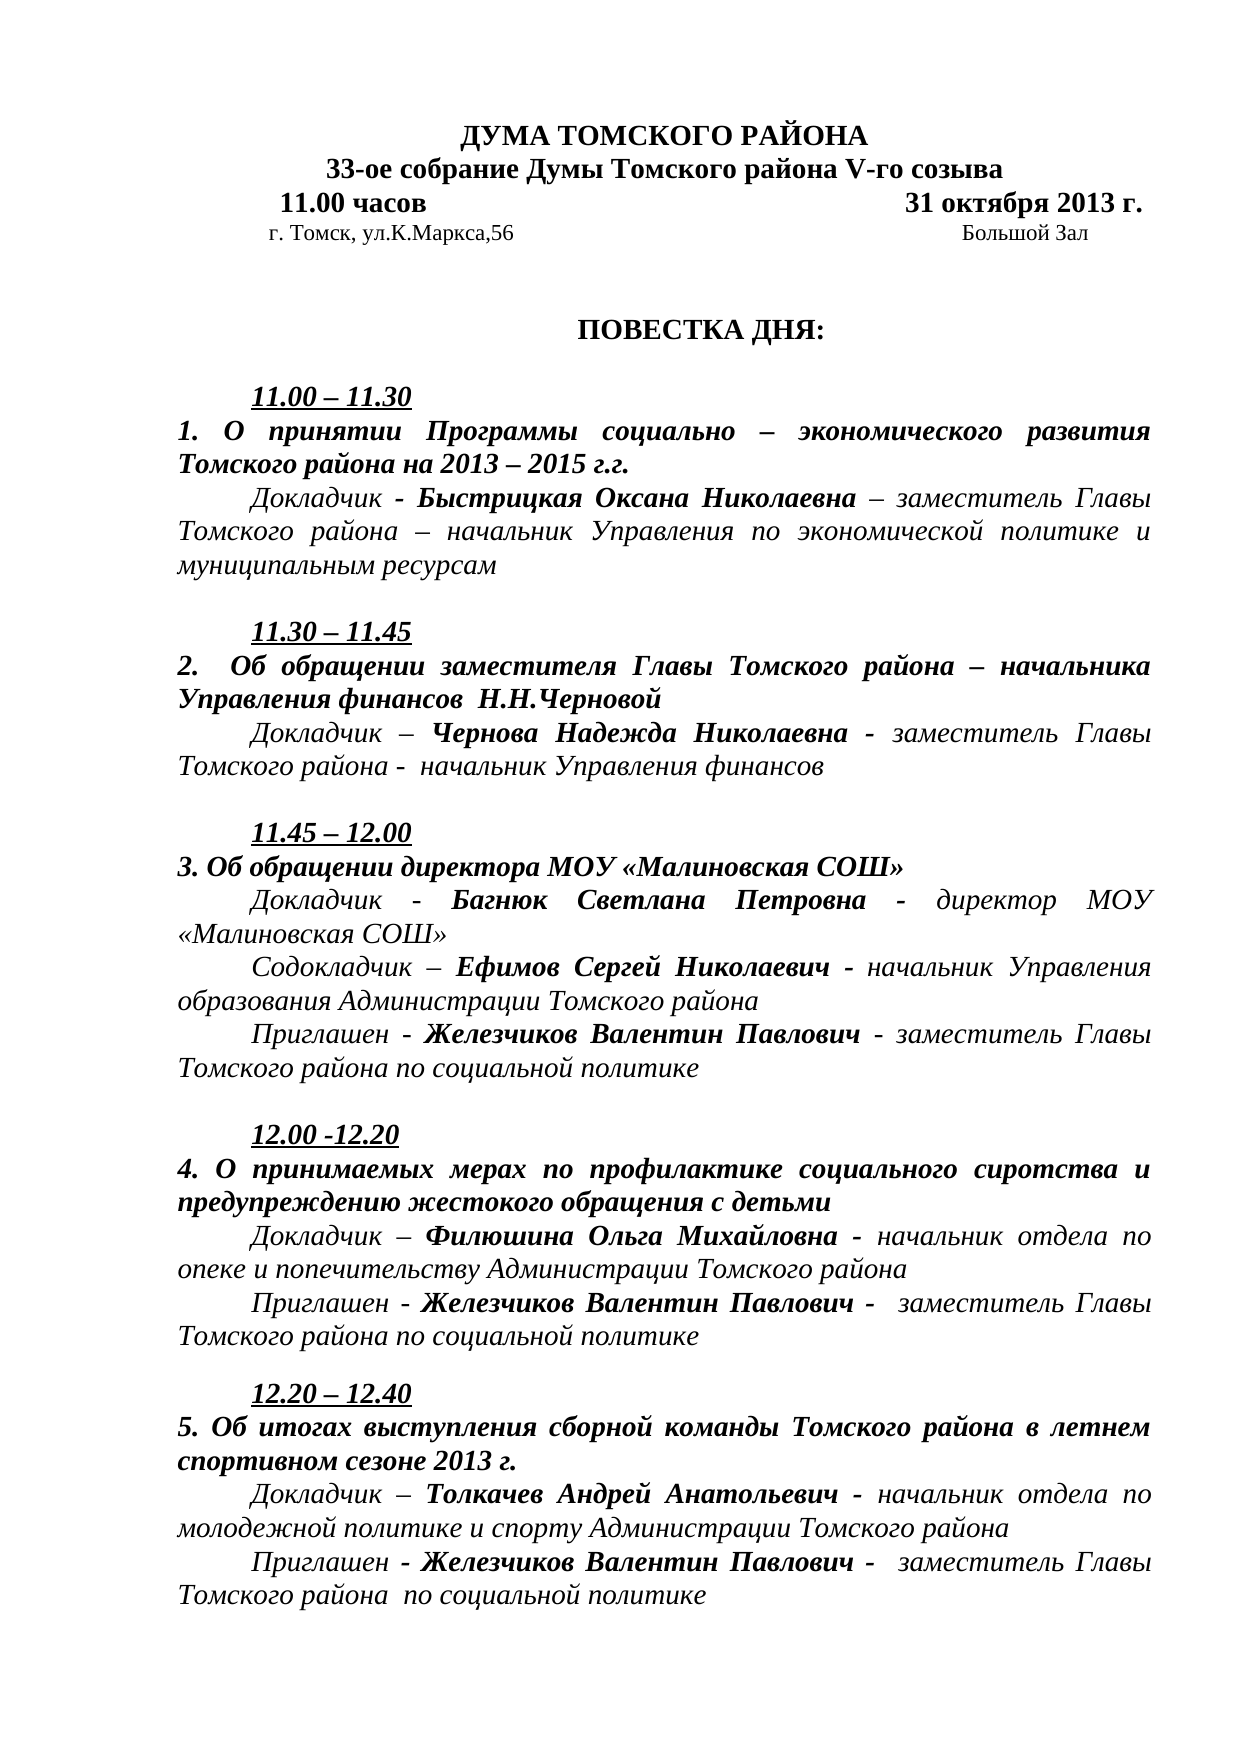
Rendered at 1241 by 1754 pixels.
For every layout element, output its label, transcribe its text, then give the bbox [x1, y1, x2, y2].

text 2. Об обращении заместителя Главы Томского района – начальника Управления финансов Н.Н.Черновой [177, 648, 1152, 715]
text 3. Об обращении директора МОУ «Малиновская СОШ» [177, 849, 1152, 882]
list 11.45 – 12.00 [177, 815, 1152, 849]
list Докладчик - Быстрицкая Оксана Николаевна – заместитель Главы Томского района – начальник Управления по экономической политике и муниципальным ресурсам [177, 480, 1152, 581]
list 12.00 -12.20 [251, 1117, 1152, 1151]
text 11.00 часов 31 октября 2013 г. [177, 185, 1152, 219]
text ПОВЕСТКА ДНЯ: [177, 312, 1152, 346]
text 12.20 – 12.40 [177, 1376, 1152, 1409]
text 5. Об итогах выступления сборной команды Томского района в летнем спортивном сезоне 2013 г. [177, 1409, 1152, 1477]
text Докладчик - Багнюк Светлана Петровна - директор МОУ «Малиновская СОШ» [177, 882, 1152, 949]
text Докладчик – Филюшина Ольга Михайловна - начальник отдела по опеке и попечительству Администрации Томского района [177, 1218, 1152, 1285]
text 11.30 – 11.45 [251, 614, 1152, 648]
text г. Томск, ул.К.Маркса,56 Большой Зал [177, 219, 1152, 279]
text Приглашен - Железчиков Валентин Павлович - заместитель Главы Томского района по социальной политике [177, 1544, 1152, 1611]
text 11.00 – 11.30 [177, 379, 1152, 413]
text ДУМА ТОМСКОГО РАЙОНА [177, 118, 1152, 152]
text 4. О принимаемых мерах по профилактике социального сиротства и предупреждению жестокого обращения с детьми [177, 1151, 1152, 1218]
text 33-ое собрание Думы Томского района V-го созыва [177, 152, 1152, 185]
text Содокладчик – Ефимов Сергей Николаевич - начальник Управления образования Администрации Томского района [177, 949, 1152, 1017]
text Докладчик – Чернова Надежда Николаевна - заместитель Главы Томского района - начальник Управления финансов [177, 715, 1152, 782]
text Докладчик – Толкачев Андрей Анатольевич - начальник отдела по молодежной политике и спорту Администрации Томского района [177, 1477, 1152, 1544]
text Приглашен - Железчиков Валентин Павлович - заместитель Главы Томского района по социальной политике [177, 1285, 1152, 1352]
text 1. О принятии Программы социально – экономического развития Томского района на 2013 – 2015 г.г. [177, 413, 1152, 480]
text Приглашен - Железчиков Валентин Павлович - заместитель Главы Томского района по социальной политике [177, 1017, 1152, 1084]
